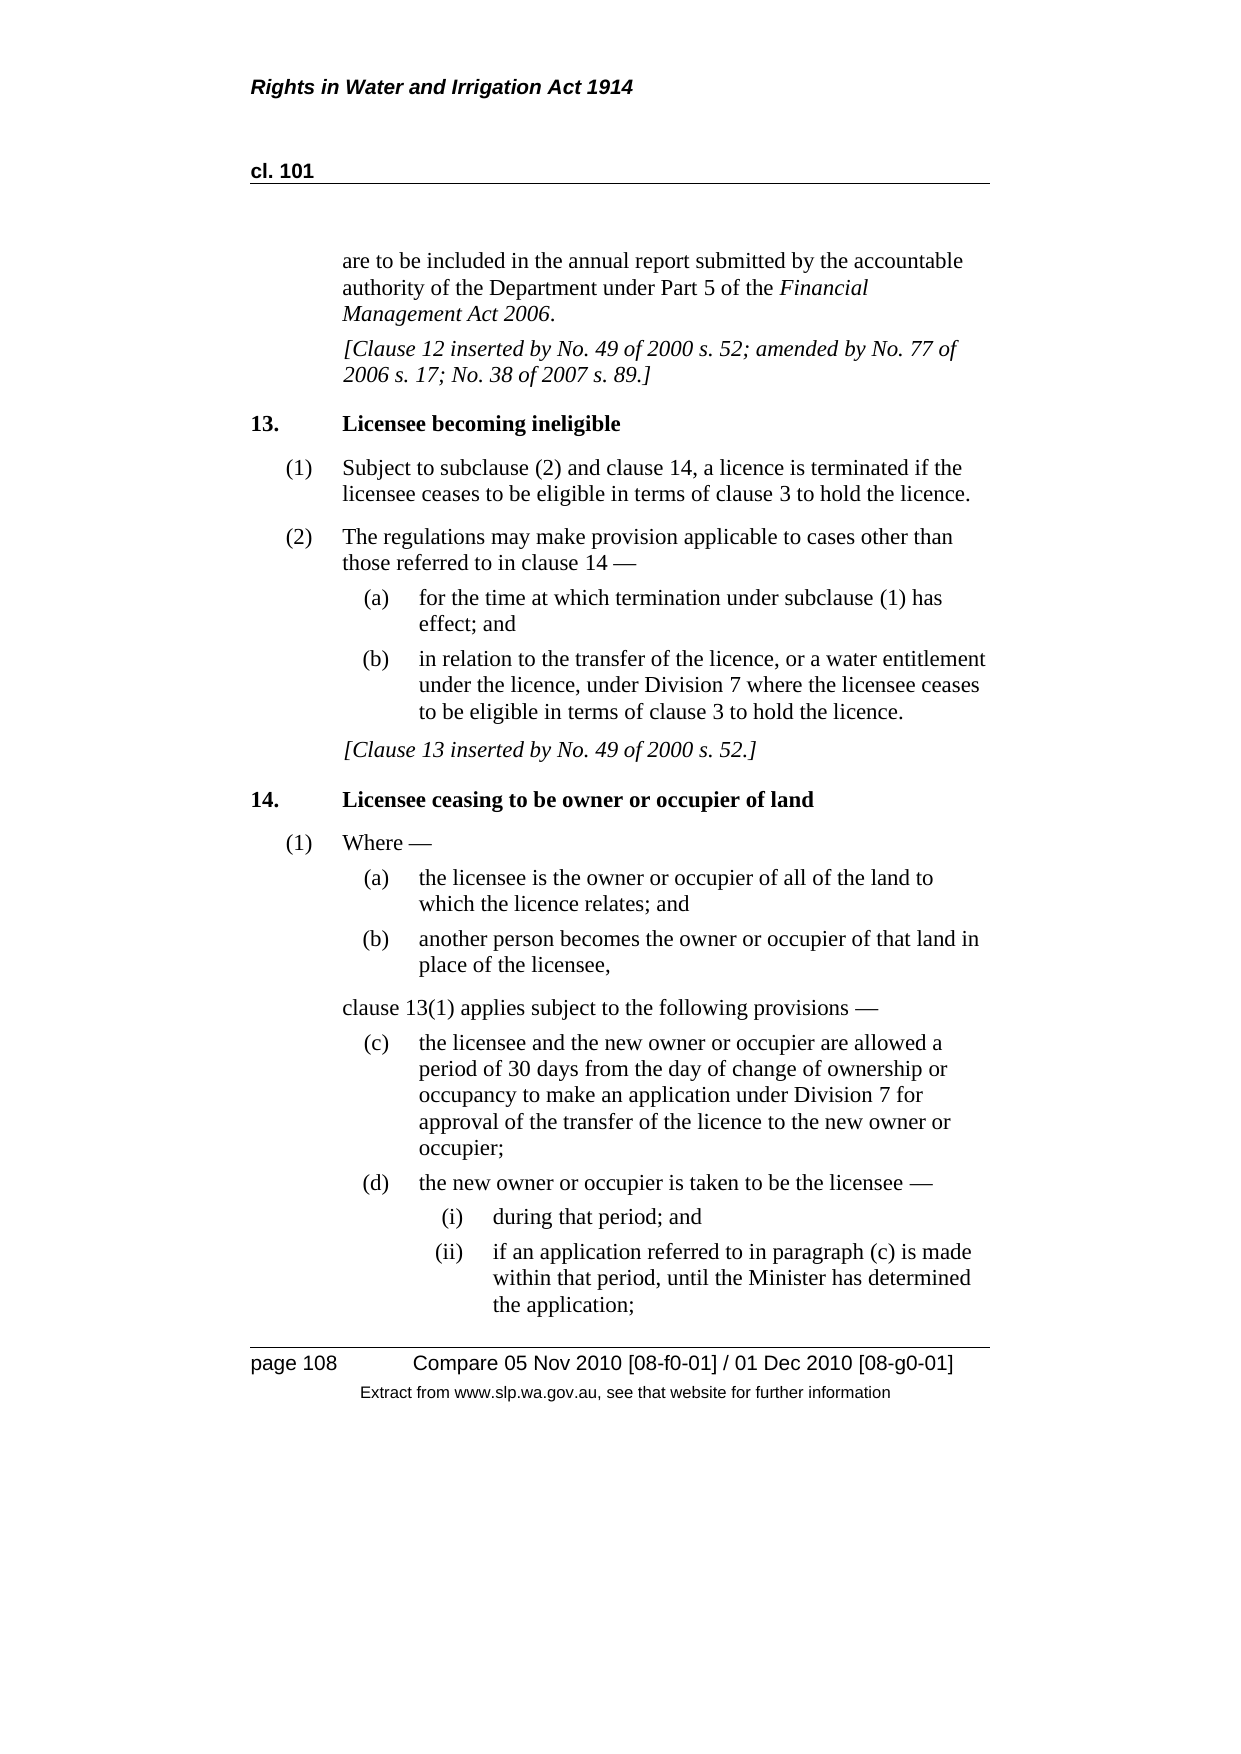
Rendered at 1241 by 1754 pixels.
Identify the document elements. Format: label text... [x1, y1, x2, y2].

subtitle 14. Licensee ceasing to be owner or occupier of land [250, 786, 990, 812]
text (1) Where — [250, 829, 990, 855]
text (a) the licensee is the owner or occupier of all of the land to which the licence relates; and [250, 863, 990, 916]
text [Clause 13 inserted by No. 49 of 2000 s. 52.] [250, 737, 990, 763]
text (b) another person becomes the owner or occupier of that land in place of the licensee, [250, 924, 990, 977]
text (ii) if an application referred to in paragraph (c) is made within that period, until the Minister has determined the application; [250, 1238, 990, 1317]
text (2) The regulations may make provision applicable to cases other than those referred to in clause 14 — [250, 523, 990, 576]
text are to be included in the annual report submitted by the accountable authority of the Department under Part 5 of the Financial Management Act 2006. [250, 247, 990, 327]
text (1) Subject to subclause (2) and clause 14, a licence is terminated if the licensee ceases to be eligible in terms of clause 3 to hold the licence. [250, 453, 990, 506]
text (i) during that period; and [250, 1203, 990, 1230]
text (a) for the time at which termination under subclause (1) has effect; and [250, 584, 990, 637]
text (c) the licensee and the new owner or occupier are allowed a period of 30 days from the day of change of ownership or occupancy to make an application under Division 7 for approval of the transfer of the licence to the new owner or occupier; [250, 1029, 990, 1160]
text [Clause 12 inserted by No. 49 of 2000 s. 52; amended by No. 77 of 2006 s. 17; No. 38 of 2007 s. 89.] [250, 335, 990, 388]
text (b) in relation to the transfer of the licence, or a water entitlement under the licence, under Division 7 where the licensee ceases to be eligible in terms of clause 3 to hold the licence. [250, 645, 990, 724]
text (d) the new owner or occupier is taken to be the licensee — [250, 1169, 990, 1195]
subtitle 13. Licensee becoming ineligible [250, 411, 990, 437]
text clause 13(1) applies subject to the following provisions — [250, 994, 990, 1020]
